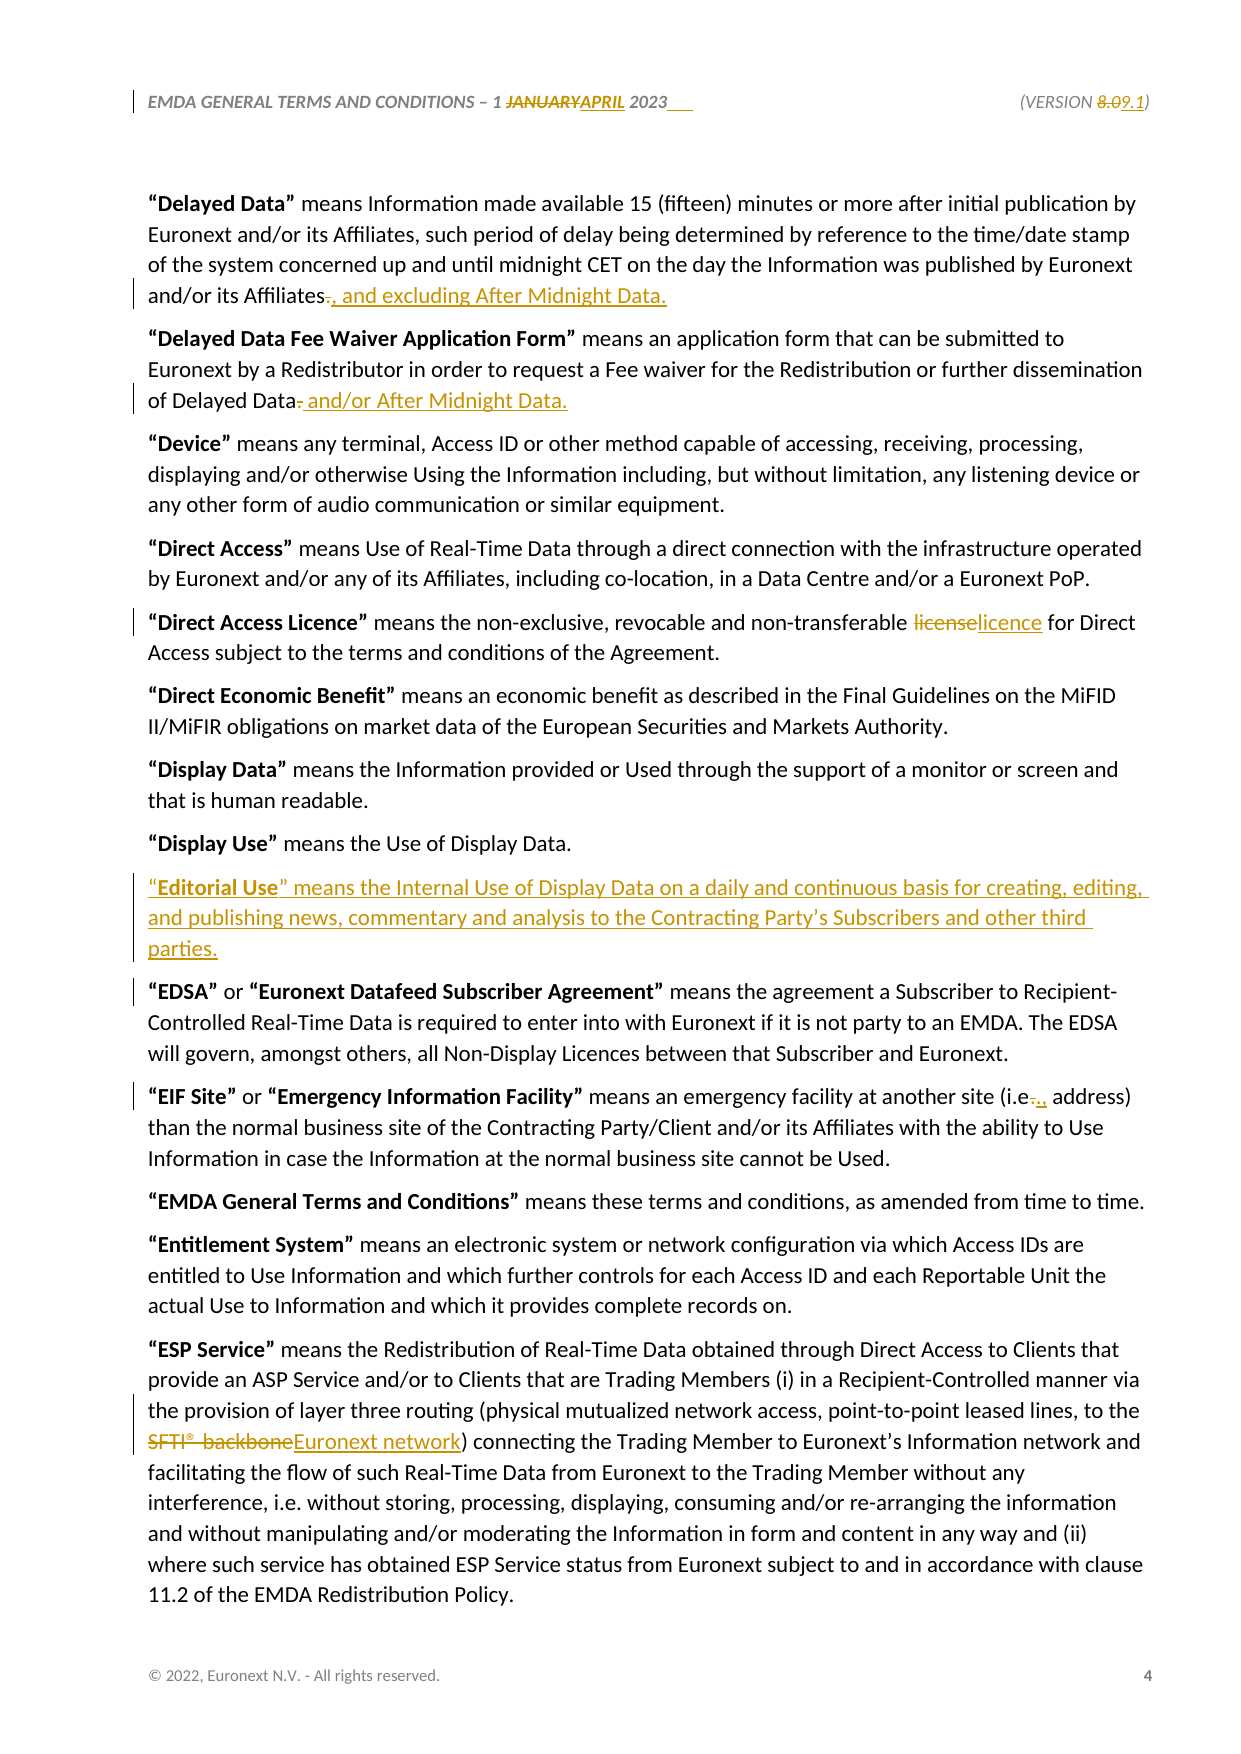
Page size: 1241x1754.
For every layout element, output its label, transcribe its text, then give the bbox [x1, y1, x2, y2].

text “EDSA” or “Euronext Datafeed Subscriber Agreement” means the agreement a Subscriber to Recipient-Controlled Real-Time Data is required to enter into with Euronext if it is not party to an EMDA. The EDSA will govern, amongst others, all Non-Display Licences between that Subscriber and Euronext. [148, 977, 1152, 1067]
text “EMDA General Terms and Conditions” means these terms and conditions, as amended from time to time. [148, 1187, 1152, 1215]
text “Entitlement System” means an electronic system or network configuration via which Access IDs are entitled to Use Information and which further controls for each Access ID and each Reportable Unit the actual Use to Information and which it provides complete records on. [148, 1230, 1152, 1319]
text “Delayed Data” means Information made available 15 (fifteen) minutes or more after initial publication by Euronext and/or its Affiliates, such period of delay being determined by reference to the time/date stamp of the system concerned up and until midnight CET on the day the Information was published by Euronext and/or its Affiliates [148, 189, 1152, 309]
text “Display Use” means the Use of Display Data. [148, 829, 1152, 858]
text “Delayed Data Fee Waiver Application Form” means an application form that can be submitted to Euronext by a Redistributor in order to request a Fee waiver for the Redistribution or further dissemination of Delayed Data [148, 324, 1152, 414]
text “Device” means any terminal, Access ID or other method capable of accessing, receiving, processing, displaying and/or otherwise Using the Information including, but without limitation, any listening device or any other form of audio communication or similar equipment. [148, 429, 1152, 518]
text “Direct Economic Benefit” means an economic benefit as described in the Final Guidelines on the MiFID II/MiFIR obligations on market data of the European Securities and Markets Authority. [148, 682, 1152, 740]
text “Display Data” means the Information provided or Used through the support of a monitor or screen and that is human readable. [148, 756, 1152, 814]
text “Direct Access” means Use of Real-Time Data through a direct connection with the infrastructure operated by Euronext and/or any of its Affiliates, including co-location, in a Data Centre and/or a Euronext PoP. [148, 534, 1152, 592]
text “ESP Service” means the Redistribution of Real-Time Data obtained through Direct Access to Clients that provide an ASP Service and/or to Clients that are Trading Members (i) in a Recipient-Controlled manner via the provision of layer three routing (physical mutualized network access, point-to-point leased lines, to the ) connecting the Trading Member to Euronext’s Information network and facilitating the flow of such Real-Time Data from Euronext to the Trading Member without any interference, i.e. without storing, processing, displaying, consuming and/or re-arranging the information and without manipulating and/or moderating the Information in form and content in any way and (ii) where such service has obtained ESP Service status from Euronext subject to and in accordance with clause 11.2 of the EMDA Redistribution Policy. [148, 1335, 1152, 1609]
text “Direct Access Licence” means the non-exclusive, revocable and non-transferable for Direct Access subject to the terms and conditions of the Agreement. [148, 608, 1152, 666]
text “EIF Site” or “Emergency Information Facility” means an emergency facility at another site (i.e address) than the normal business site of the Contracting Party/Client and/or its Affiliates with the ability to Use Information in case the Information at the normal business site cannot be Used. [148, 1082, 1152, 1172]
